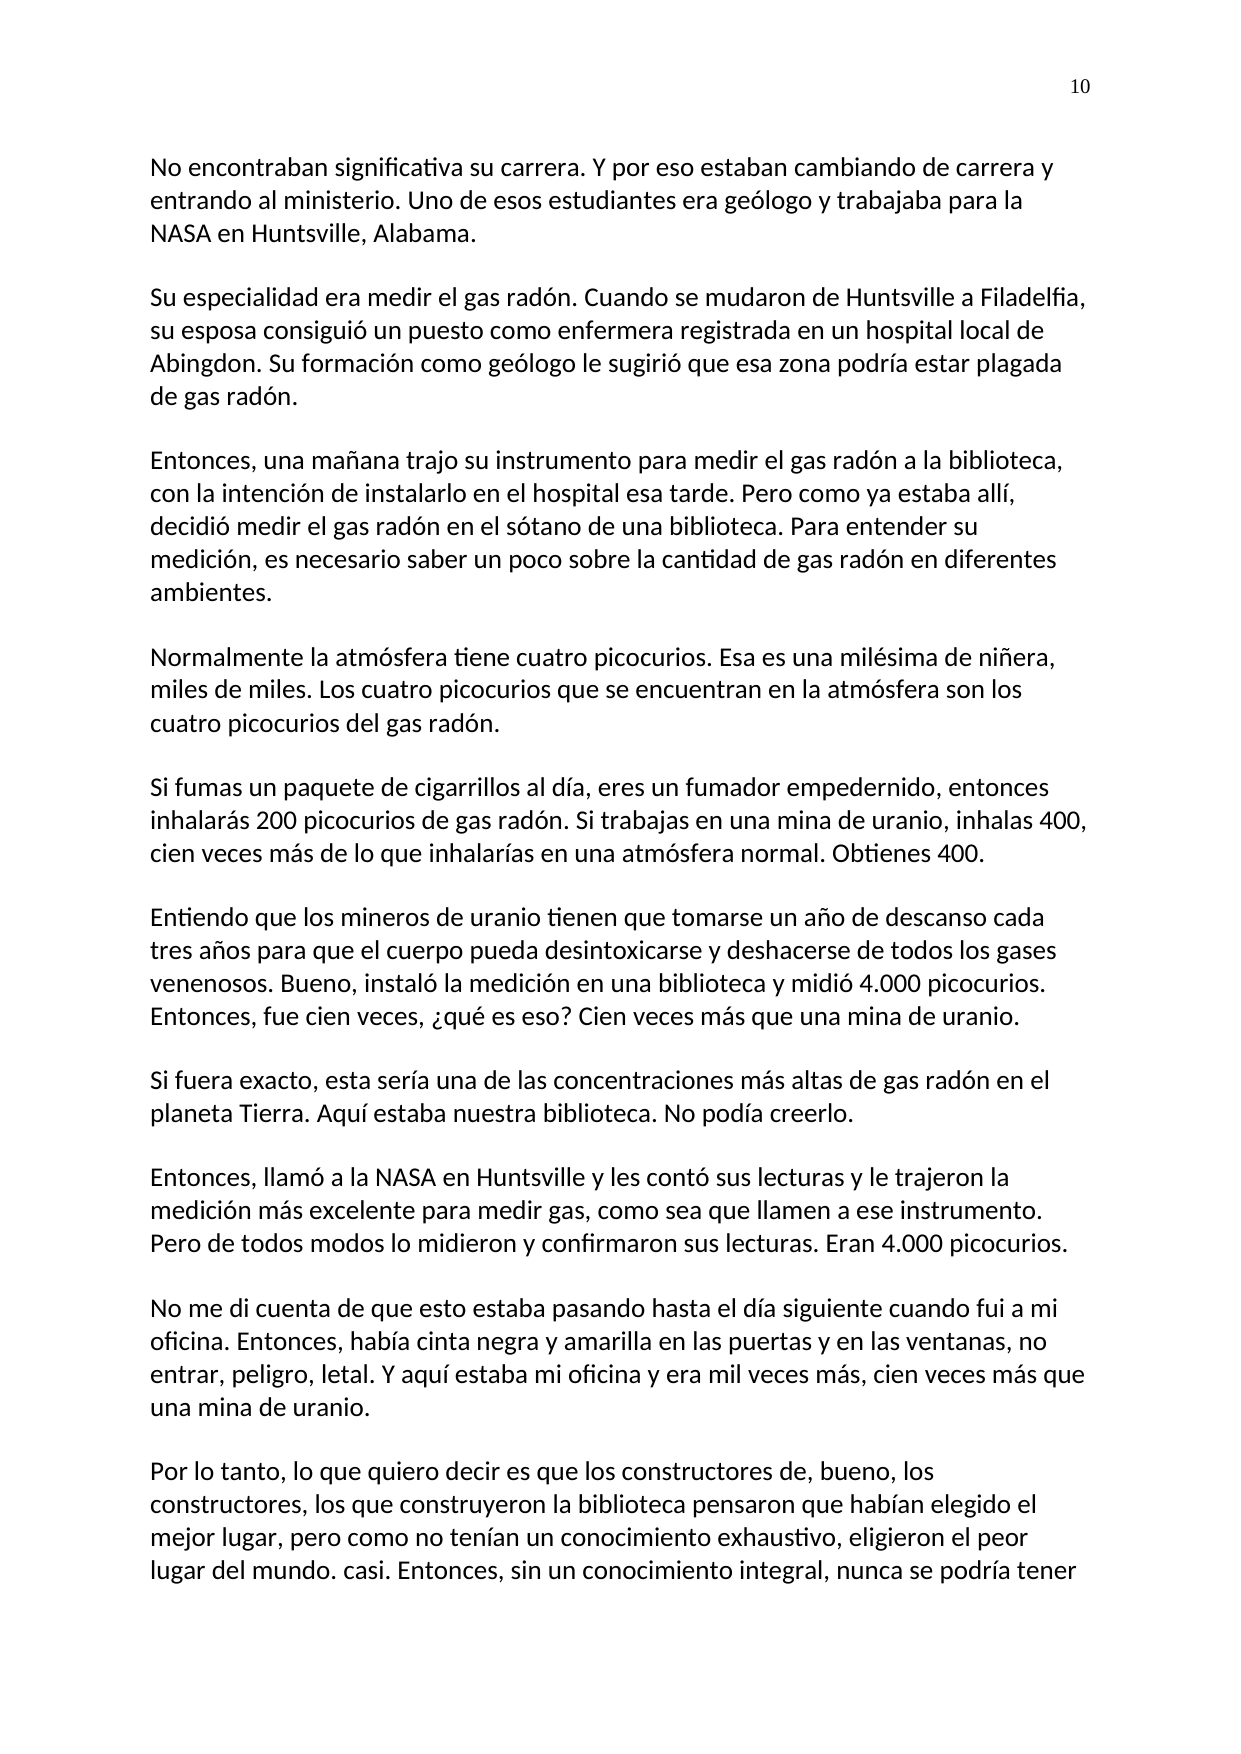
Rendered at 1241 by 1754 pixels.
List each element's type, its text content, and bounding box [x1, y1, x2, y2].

text Su especialidad era medir el gas radón. Cuando se mudaron de Huntsville a Filadelfia, su esposa consiguió un puesto como enfermera registrada en un hospital local de Abingdon. Su formación como geólogo le sugirió que esa zona podría estar plagada de gas radón. [150, 280, 1090, 412]
text Entonces, una mañana trajo su instrumento para medir el gas radón a la biblioteca, con la intención de instalarlo en el hospital esa tarde. Pero como ya estaba allí, decidió medir el gas radón en el sótano de una biblioteca. Para entender su medición, es necesario saber un poco sobre la cantidad de gas radón en diferentes ambientes. [150, 443, 1090, 608]
text No encontraban significativa su carrera. Y por eso estaban cambiando de carrera y entrando al ministerio. Uno de esos estudiantes era geólogo y trabajaba para la NASA en Huntsville, Alabama. [150, 150, 1090, 249]
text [150, 1454, 1090, 1586]
text Normalmente la atmósfera tiene cuatro picocurios. Esa es una milésima de niñera, miles de miles. Los cuatro picocurios que se encuentran en la atmósfera son los cuatro picocurios del gas radón. [150, 640, 1090, 739]
text Entonces, llamó a la NASA en Huntsville y les contó sus lecturas y le trajeron la medición más excelente para medir gas, como sea que llamen a ese instrumento. Pero de todos modos lo midieron y confirmaron sus lecturas. Eran 4.000 picocurios. [150, 1161, 1090, 1259]
text No me di cuenta de que esto estaba pasando hasta el día siguiente cuando fui a mi oficina. Entonces, había cinta negra y amarilla en las puertas y en las ventanas, no entrar, peligro, letal. Y aquí estaba mi oficina y era mil veces más, cien veces más que una mina de uranio. [150, 1291, 1090, 1423]
text Si fuera exacto, esta sería una de las concentraciones más altas de gas radón en el planeta Tierra. Aquí estaba nuestra biblioteca. No podía creerlo. [150, 1063, 1090, 1129]
text Si fumas un paquete de cigarrillos al día, eres un fumador empedernido, entonces inhalarás 200 picocurios de gas radón. Si trabajas en una mina de uranio, inhalas 400, cien veces más de lo que inhalarías en una atmósfera normal. Obtienes 400. [150, 770, 1090, 869]
text Entiendo que los mineros de uranio tienen que tomarse un año de descanso cada tres años para que el cuerpo pueda desintoxicarse y deshacerse de todos los gases venenosos. Bueno, instaló la medición en una biblioteca y midió 4.000 picocurios. Entonces, fue cien veces, ¿qué es eso? Cien veces más que una mina de uranio. [150, 900, 1090, 1032]
